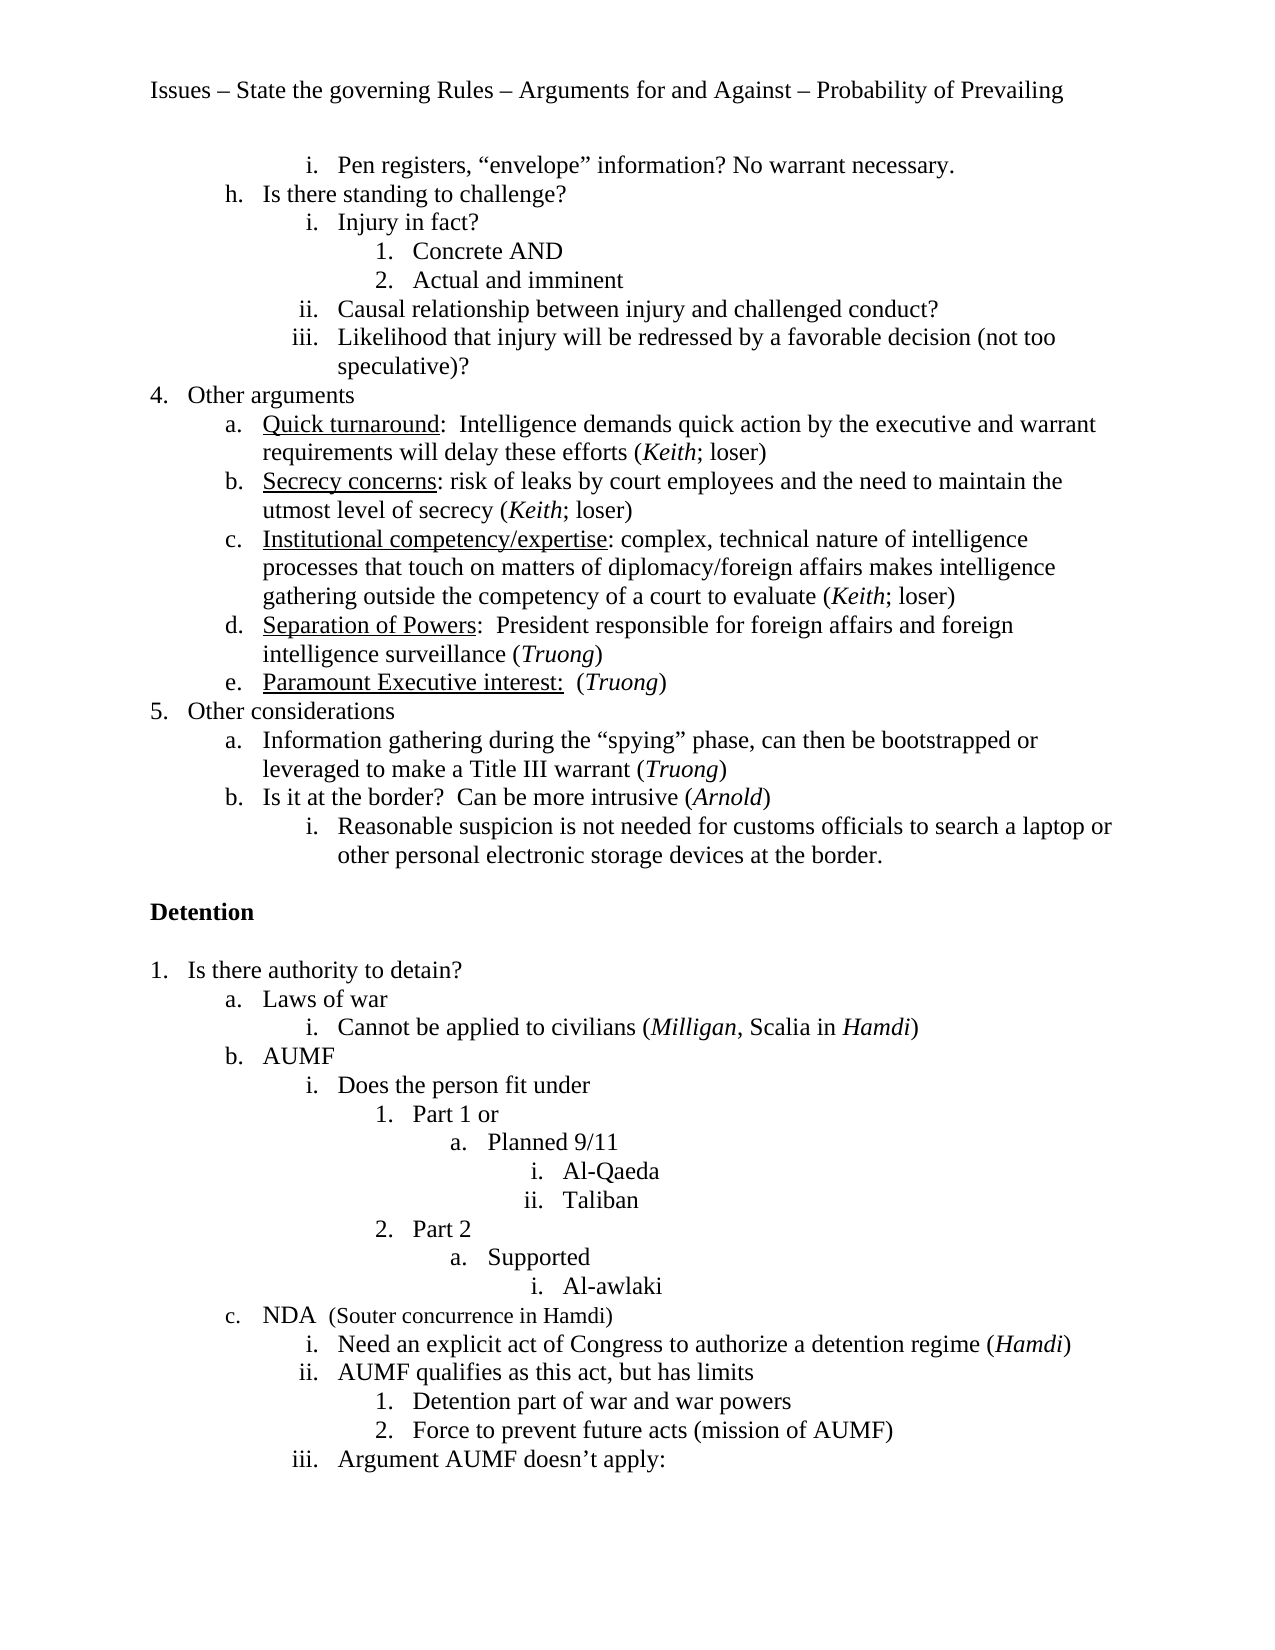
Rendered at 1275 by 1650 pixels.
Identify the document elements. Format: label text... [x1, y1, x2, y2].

list AUMF qualifies as this act, but has limits [319, 1357, 1125, 1386]
list Reasonable suspicion is not needed for customs officials to search a laptop or other personal electronic storage devices at the border. [319, 811, 1125, 869]
list Force to prevent future acts (mission of AUMF) [375, 1415, 1125, 1444]
list Need an explicit act of Congress to authorize a detention regime (Hamdi) [319, 1329, 1125, 1357]
list Institutional competency/expertise: complex, technical nature of intelligence processes that touch on matters of diplomacy/foreign affairs makes intelligence gathering outside the competency of a court to evaluate (Keith; loser) [225, 524, 1125, 610]
list Al-awlaki [544, 1271, 1125, 1300]
list Detention part of war and war powers [375, 1386, 1125, 1415]
list Cannot be applied to civilians (Milligan, Scalia in Hamdi) [319, 1012, 1125, 1041]
list Causal relationship between injury and challenged conduct? [319, 294, 1125, 322]
list Concrete AND [375, 236, 1125, 265]
list Is there authority to detain? [150, 955, 1125, 984]
list NDA (Souter concurrence in Hamdi) [225, 1300, 1125, 1329]
list Paramount Executive interest: (Truong) [225, 667, 1125, 696]
list Quick turnaround: Intelligence demands quick action by the executive and warrant requirements will delay these efforts (Keith; loser) [225, 409, 1125, 466]
list Is it at the border? Can be more intrusive (Arnold) [225, 782, 1125, 811]
list Is there standing to challenge? [225, 179, 1125, 207]
list Information gathering during the “spying” phase, can then be bootstrapped or leveraged to make a Title III warrant (Truong) [225, 725, 1125, 782]
list Part 2 [375, 1214, 1125, 1242]
list Supported [450, 1242, 1125, 1271]
list Taliban [544, 1185, 1125, 1214]
list Secrecy concerns: risk of leaks by court employees and the need to maintain the utmost level of secrecy (Keith; loser) [225, 466, 1125, 524]
list Other considerations [150, 696, 1125, 725]
list Planned 9/11 [450, 1127, 1125, 1156]
list Al-Qaeda [544, 1156, 1125, 1185]
list Separation of Powers: President responsible for foreign affairs and foreign intelligence surveillance (Truong) [225, 610, 1125, 667]
text Detention [150, 897, 1125, 926]
list Argument AUMF doesn’t apply: [319, 1444, 1125, 1472]
list Laws of war [225, 984, 1125, 1012]
list Other arguments [150, 380, 1125, 409]
list AUMF [225, 1041, 1125, 1070]
list Actual and imminent [375, 265, 1125, 294]
list Likelihood that injury will be redressed by a favorable decision (not too speculative)? [319, 322, 1125, 380]
list Pen registers, “envelope” information? No warrant necessary. [319, 150, 1125, 179]
list Part 1 or [375, 1099, 1125, 1127]
list Injury in fact? [319, 207, 1125, 236]
list Does the person fit under [319, 1070, 1125, 1099]
